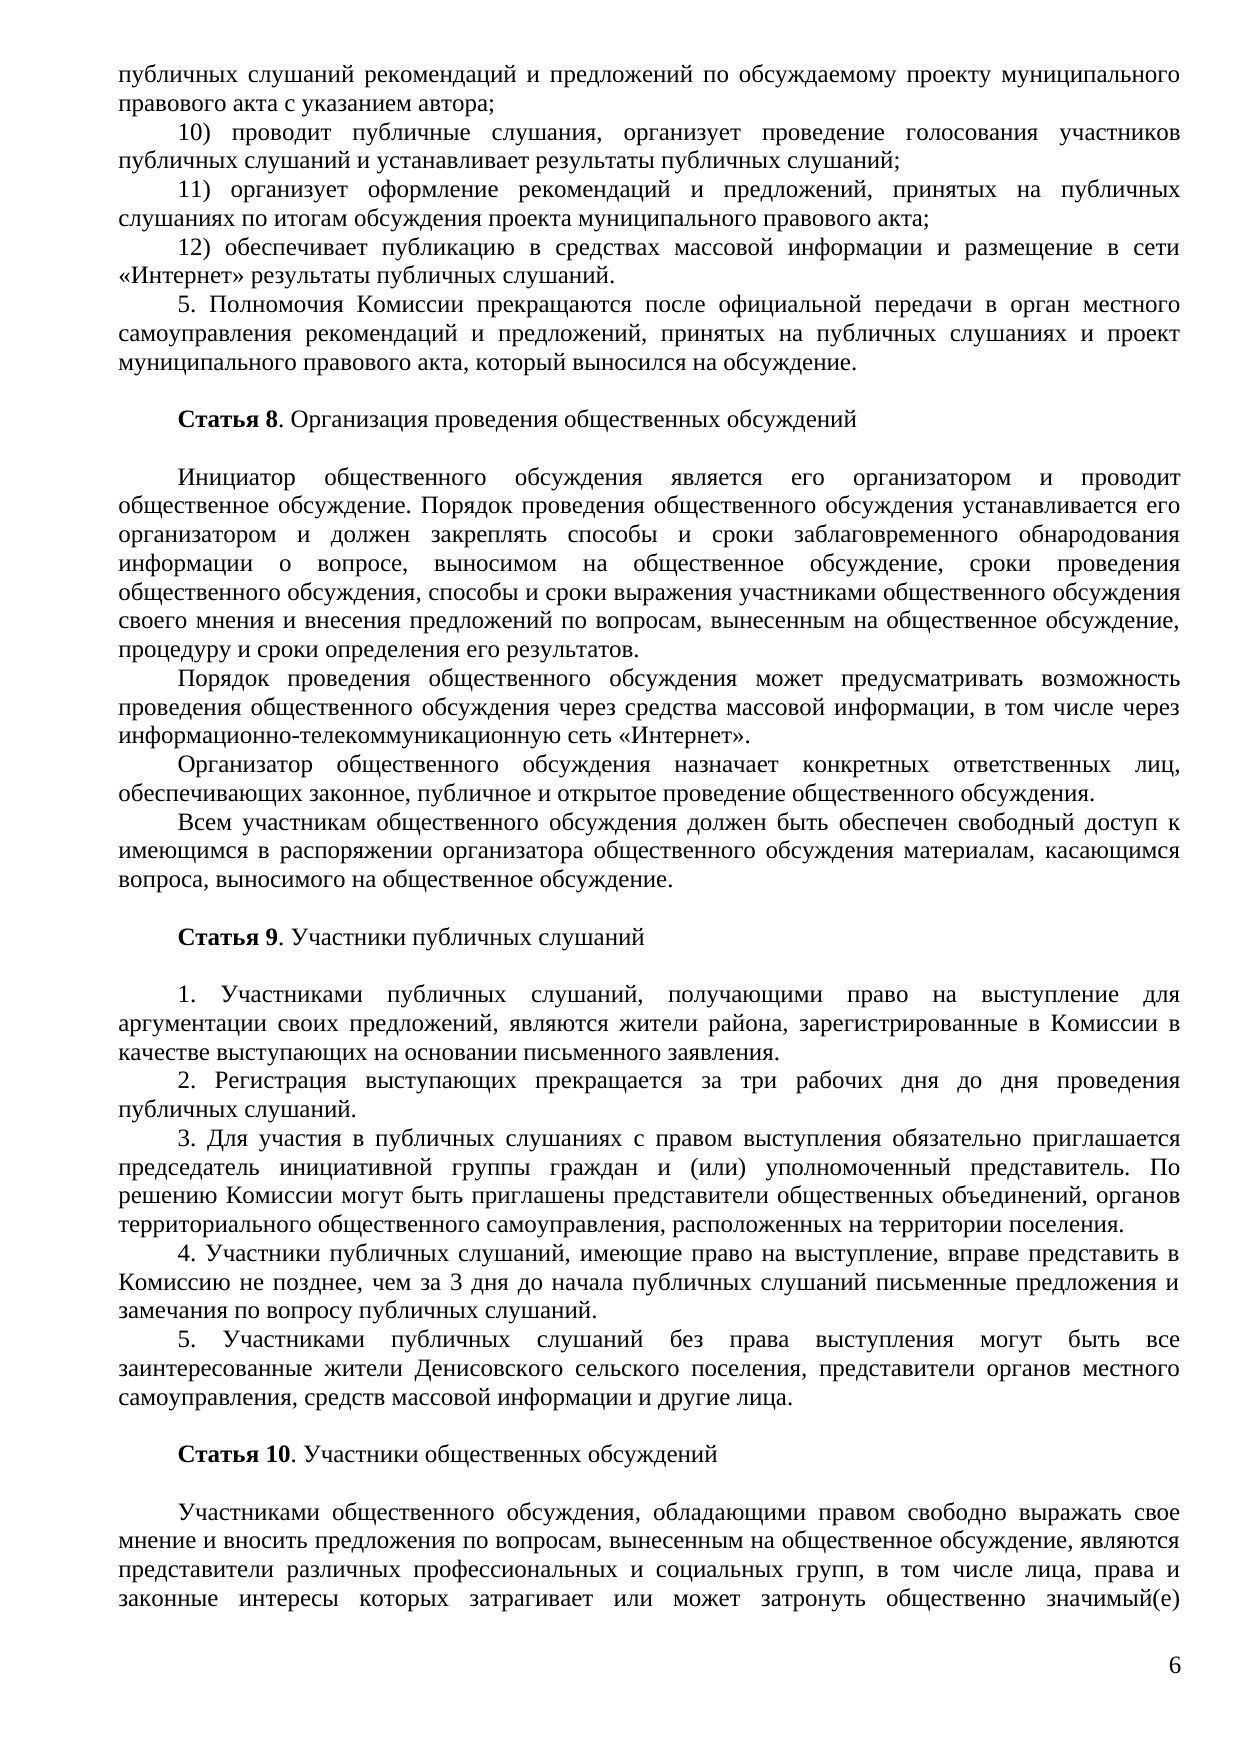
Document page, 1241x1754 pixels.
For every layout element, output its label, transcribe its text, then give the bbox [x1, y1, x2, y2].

text 2. Регистрация выступающих прекращается за три рабочих дня до дня проведения публичных слушаний. [118, 1065, 1181, 1123]
text Порядок проведения общественного обсуждения может предусматривать возможность проведения общественного обсуждения через средства массовой информации, в том числе через информационно-телекоммуникационную сеть «Интернет». [118, 663, 1181, 749]
text Статья 8. Организация проведения общественных обсуждений [118, 404, 1181, 433]
text 1. Участниками публичных слушаний, получающими право на выступление для аргументации своих предложений, являются жители района, зарегистрированные в Комиссии в качестве выступающих на основании письменного заявления. [118, 979, 1181, 1065]
text Статья 9. Участники публичных слушаний [118, 922, 1181, 950]
text 4. Участники публичных слушаний, имеющие право на выступление, вправе представить в Комиссию не позднее, чем за 3 дня до начала публичных слушаний письменные предложения и замечания по вопросу публичных слушаний. [118, 1238, 1181, 1324]
text 12) обеспечивает публикацию в средствах массовой информации и размещение в сети «Интернет» результаты публичных слушаний. [118, 232, 1181, 289]
text Всем участникам общественного обсуждения должен быть обеспечен свободный доступ к имеющимся в распоряжении организатора общественного обсуждения материалам, касающимся вопроса, выносимого на общественное обсуждение. [118, 807, 1181, 893]
text 5. Полномочия Комиссии прекращаются после официальной передачи в орган местного самоуправления рекомендаций и предложений, принятых на публичных слушаниях и проект муниципального правового акта, который выносился на обсуждение. [118, 289, 1181, 375]
text 11) организует оформление рекомендаций и предложений, принятых на публичных слушаниях по итогам обсуждения проекта муниципального правового акта; [118, 174, 1181, 232]
text Организатор общественного обсуждения назначает конкретных ответственных лиц, обеспечивающих законное, публичное и открытое проведение общественного обсуждения. [118, 749, 1181, 807]
text Статья 10. Участники общественных обсуждений [118, 1439, 1181, 1468]
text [118, 59, 1181, 117]
text 5. Участниками публичных слушаний без права выступления могут быть все заинтересованные жители Денисовского сельского поселения, представители органов местного самоуправления, средств массовой информации и другие лица. [118, 1324, 1181, 1410]
text Инициатор общественного обсуждения является его организатором и проводит общественное обсуждение. Порядок проведения общественного обсуждения устанавливается его организатором и должен закреплять способы и сроки заблаговременного обнародования информации о вопросе, выносимом на общественное обсуждение, сроки проведения общественного обсуждения, способы и сроки выражения участниками общественного обсуждения своего мнения и внесения предложений по вопросам, вынесенным на общественное обсуждение, процедуру и сроки определения его результатов. [118, 462, 1181, 663]
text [118, 1497, 1181, 1612]
text 3. Для участия в публичных слушаниях с правом выступления обязательно приглашается председатель инициативной группы граждан и (или) уполномоченный представитель. По решению Комиссии могут быть приглашены представители общественных объединений, органов территориального общественного самоуправления, расположенных на территории поселения. [118, 1123, 1181, 1238]
text 10) проводит публичные слушания, организует проведение голосования участников публичных слушаний и устанавливает результаты публичных слушаний; [118, 117, 1181, 174]
